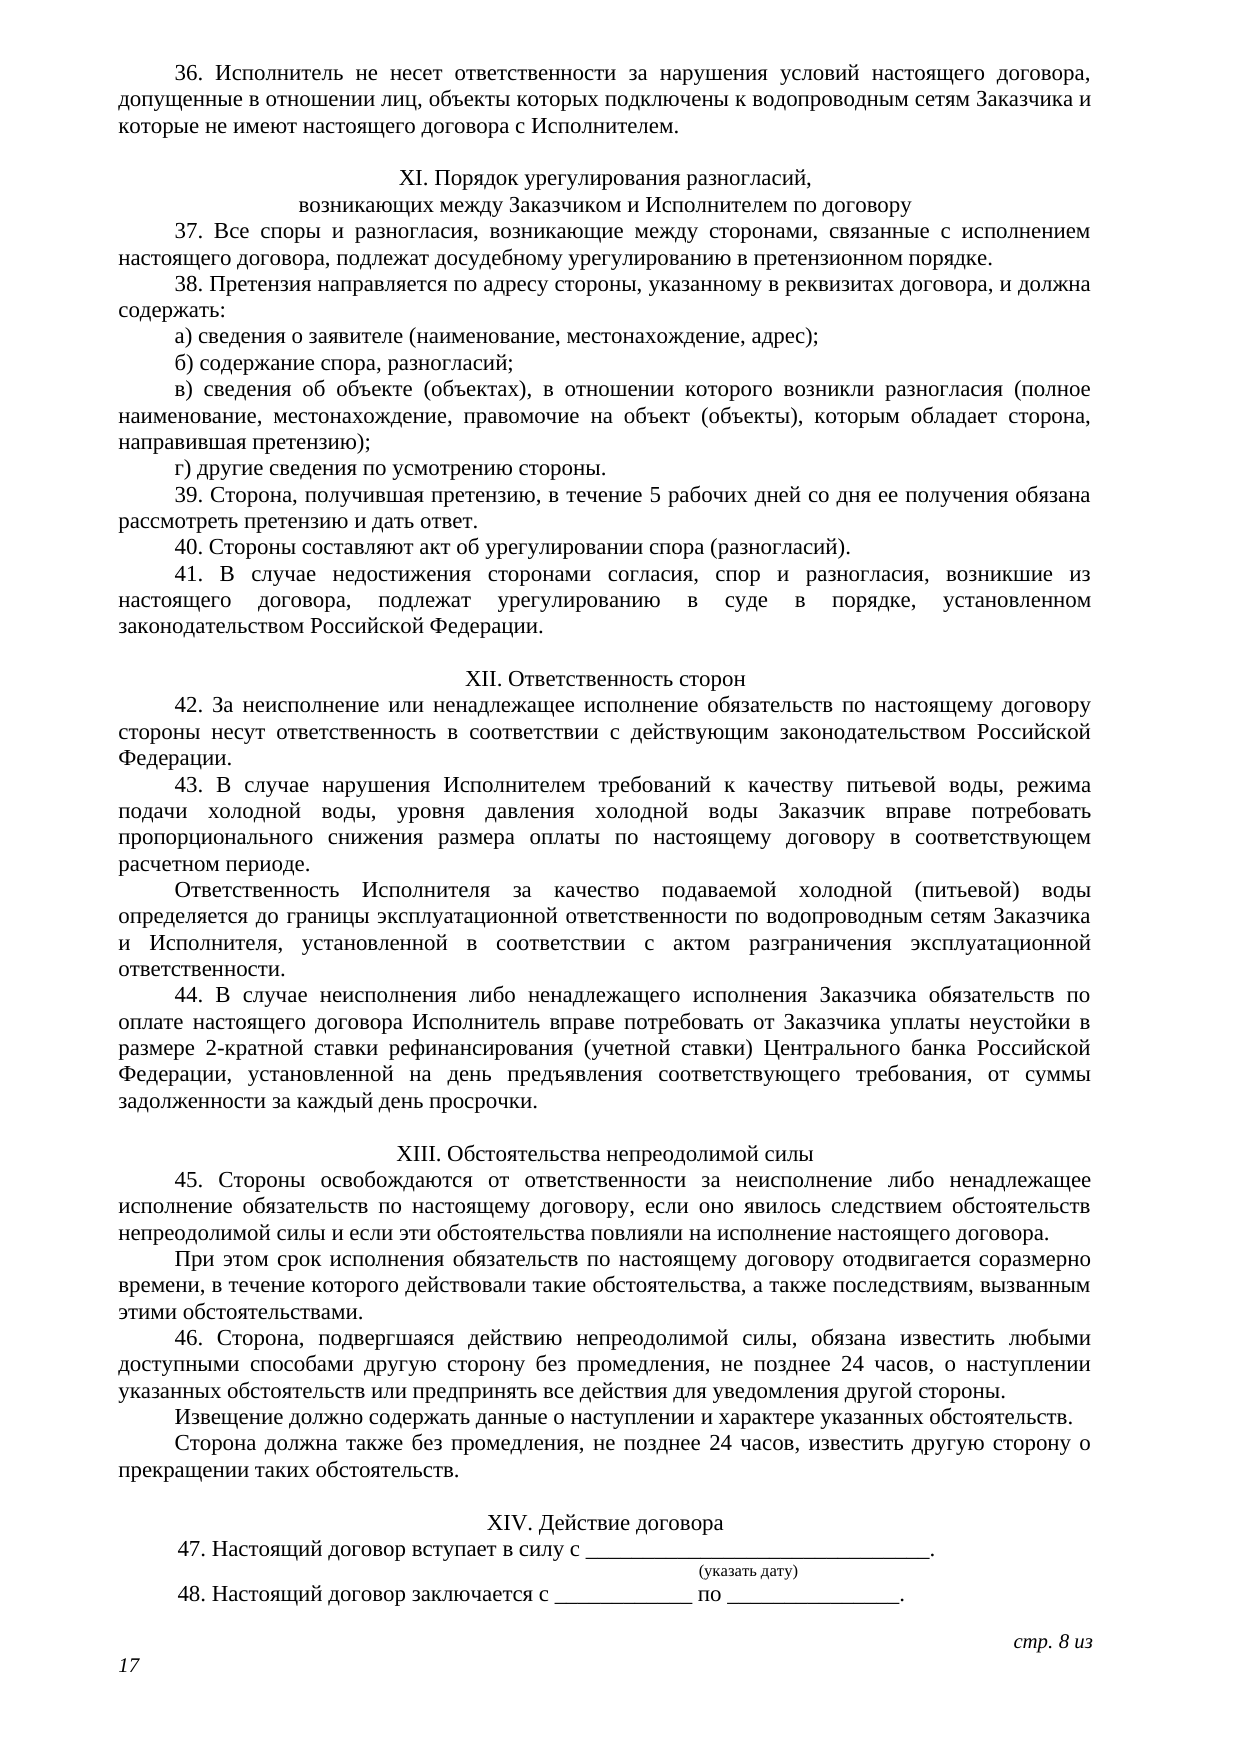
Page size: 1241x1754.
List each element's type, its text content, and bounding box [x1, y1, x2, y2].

text Ответственность Исполнителя за качество подаваемой холодной (питьевой) воды определяется до границы эксплуатационной ответственности по водопроводным сетям Заказчика и Исполнителя, установленной в соответствии с актом разграничения эксплуатационной ответственности. [118, 876, 1092, 981]
text 48. Настоящий договор заключается с ____________ по _______________. [118, 1580, 1092, 1607]
text Извещение должно содержать данные о наступлении и характере указанных обстоятельств. [118, 1403, 1092, 1429]
text Сторона должна также без промедления, не позднее 24 часов, известить другую сторону о прекращении таких обстоятельств. [118, 1429, 1092, 1482]
text 41. В случае недостижения сторонами согласия, спор и разногласия, возникшие из настоящего договора, подлежат урегулированию в суде в порядке, установленном законодательством Российской Федерации. [118, 560, 1092, 639]
text 45. Стороны освобождаются от ответственности за неисполнение либо ненадлежащее исполнение обязательств по настоящему договору, если оно явилось следствием обстоятельств непреодолимой силы и если эти обстоятельства повлияли на исполнение настоящего договора. [118, 1166, 1092, 1245]
text 42. За неисполнение или ненадлежащее исполнение обязательств по настоящему договору стороны несут ответственность в соответствии с действующим законодательством Российской Федерации. [118, 692, 1092, 771]
text а) сведения о заявителе (наименование, местонахождение, адрес); [118, 323, 1092, 349]
text 44. В случае неисполнения либо ненадлежащего исполнения Заказчика обязательств по оплате настоящего договора Исполнитель вправе потребовать от Заказчика уплаты неустойки в размере 2-кратной ставки рефинансирования (учетной ставки) Центрального банка Российской Федерации, установленной на день предъявления соответствующего требования, от суммы задолженности за каждый день просрочки. [118, 981, 1092, 1113]
text XII. Ответственность сторон [118, 665, 1092, 692]
text XIV. Действие договора [118, 1508, 1092, 1535]
text 39. Сторона, получившая претензию, в течение 5 рабочих дней со дня ее получения обязана рассмотреть претензию и дать ответ. [118, 481, 1092, 533]
text г) другие сведения по усмотрению стороны. [118, 454, 1092, 481]
text 38. Претензия направляется по адресу стороны, указанному в реквизитах договора, и должна содержать: [118, 270, 1092, 323]
text 36. Исполнитель не несет ответственности за нарушения условий настоящего договора, допущенные в отношении лиц, объекты которых подключены к водопроводным сетям Заказчика и которые не имеют настоящего договора с Исполнителем. [118, 59, 1092, 138]
text 37. Все споры и разногласия, возникающие между сторонами, связанные с исполнением настоящего договора, подлежат досудебному урегулированию в претензионном порядке. [118, 217, 1092, 270]
text 47. Настоящий договор вступает в силу с ______________________________. [118, 1535, 1092, 1561]
text 40. Стороны составляют акт об урегулировании спора (разногласий). [118, 533, 1092, 560]
text При этом срок исполнения обязательств по настоящему договору отодвигается соразмерно времени, в течение которого действовали такие обстоятельства, а также последствиям, вызванным этими обстоятельствами. [118, 1245, 1092, 1324]
text б) содержание спора, разногласий; [118, 349, 1092, 375]
text XI. Порядок урегулирования разногласий, [118, 164, 1092, 191]
text возникающих между Заказчиком и Исполнителем по договору [118, 191, 1092, 217]
text в) сведения об объекте (объектах), в отношении которого возникли разногласия (полное наименование, местонахождение, правомочие на объект (объекты), которым обладает сторона, направившая претензию); [118, 375, 1092, 454]
text 46. Сторона, подвергшаяся действию непреодолимой силы, обязана известить любыми доступными способами другую сторону без промедления, не позднее 24 часов, о наступлении указанных обстоятельств или предпринять все действия для уведомления другой стороны. [118, 1324, 1092, 1403]
text 43. В случае нарушения Исполнителем требований к качеству питьевой воды, режима подачи холодной воды, уровня давления холодной воды Заказчик вправе потребовать пропорционального снижения размера оплаты по настоящему договору в соответствующем расчетном периоде. [118, 771, 1092, 876]
text XIII. Обстоятельства непреодолимой силы [118, 1139, 1092, 1166]
text (указать дату) [118, 1561, 1092, 1580]
